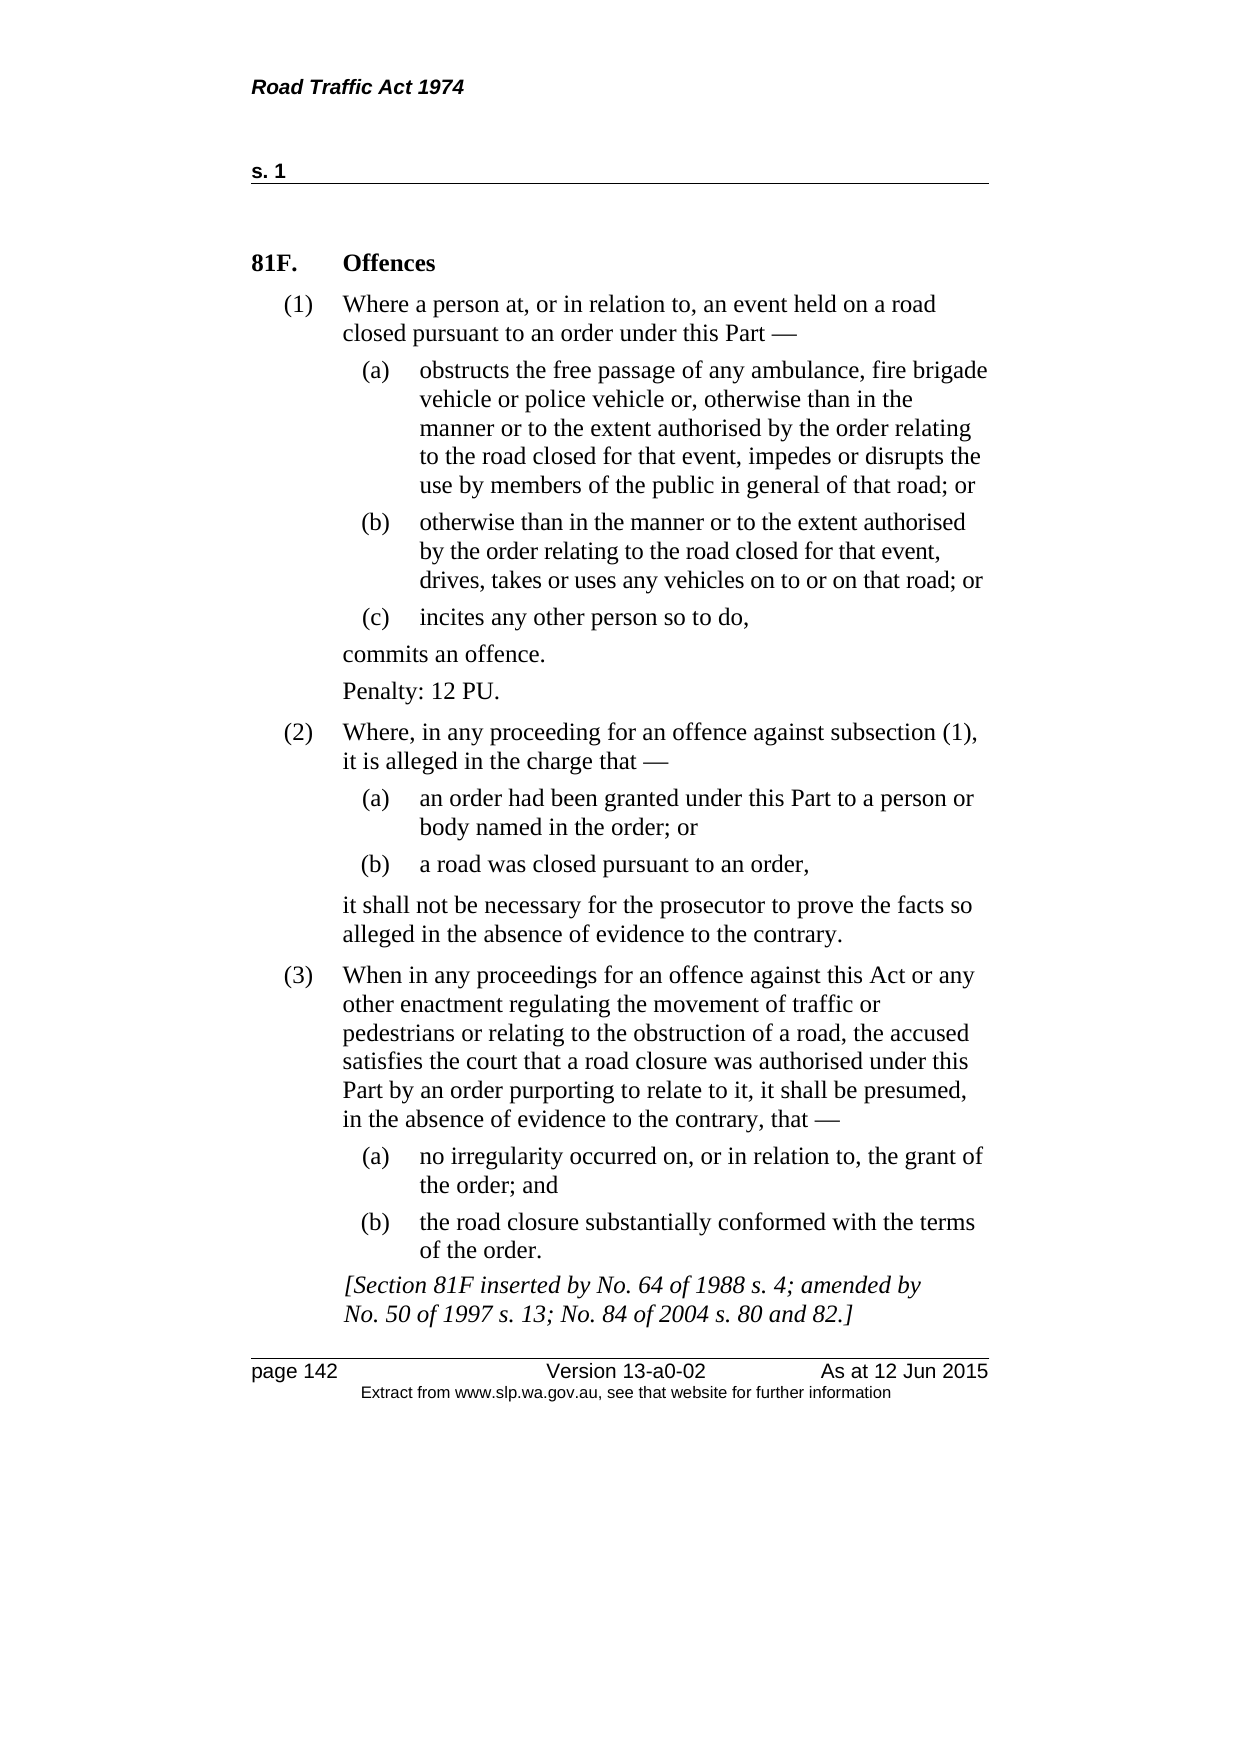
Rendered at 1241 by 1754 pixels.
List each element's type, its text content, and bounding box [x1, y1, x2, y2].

text [Section 81F inserted by No. 64 of 1988 s. 4; amended by No. 50 of 1997 s. 13; No. 84 of 2004 s. 80 and 82.] [251, 1271, 989, 1328]
text (a) an order had been granted under this Part to a person or body named in the order; or [251, 783, 989, 841]
subtitle 81F. Offences [251, 248, 989, 277]
text (c) incites any other person so to do, [251, 602, 989, 631]
text (b) otherwise than in the manner or to the extent authorised by the order relating to the road closed for that event, drives, takes or uses any vehicles on to or on that road; or [251, 507, 989, 593]
text (a) no irregularity occurred on, or in relation to, the grant of the order; and [251, 1141, 989, 1198]
text (2) Where, in any proceeding for an offence against subsection (1), it is alleged in the charge that — [251, 717, 989, 775]
text (3) When in any proceedings for an offence against this Act or any other enactment regulating the movement of traffic or pedestrians or relating to the obstruction of a road, the accused satisfies the court that a road closure was authorised under this Part by an order purporting to relate to it, it shall be presumed, in the absence of evidence to the contrary, that — [251, 960, 989, 1133]
text (a) obstructs the free passage of any ambulance, fire brigade vehicle or police vehicle or, otherwise than in the manner or to the extent authorised by the order relating to the road closed for that event, impedes or disrupts the use by members of the public in general of that road; or [251, 355, 989, 499]
text Penalty: 12 PU. [251, 676, 989, 705]
text it shall not be necessary for the prosecutor to prove the facts so alleged in the absence of evidence to the contrary. [251, 890, 989, 948]
text commits an offence. [251, 639, 989, 668]
text (b) a road was closed pursuant to an order, [251, 849, 989, 878]
text (b) the road closure substantially conformed with the terms of the order. [251, 1207, 989, 1264]
text (1) Where a person at, or in relation to, an event held on a road closed pursuant to an order under this Part — [251, 289, 989, 347]
